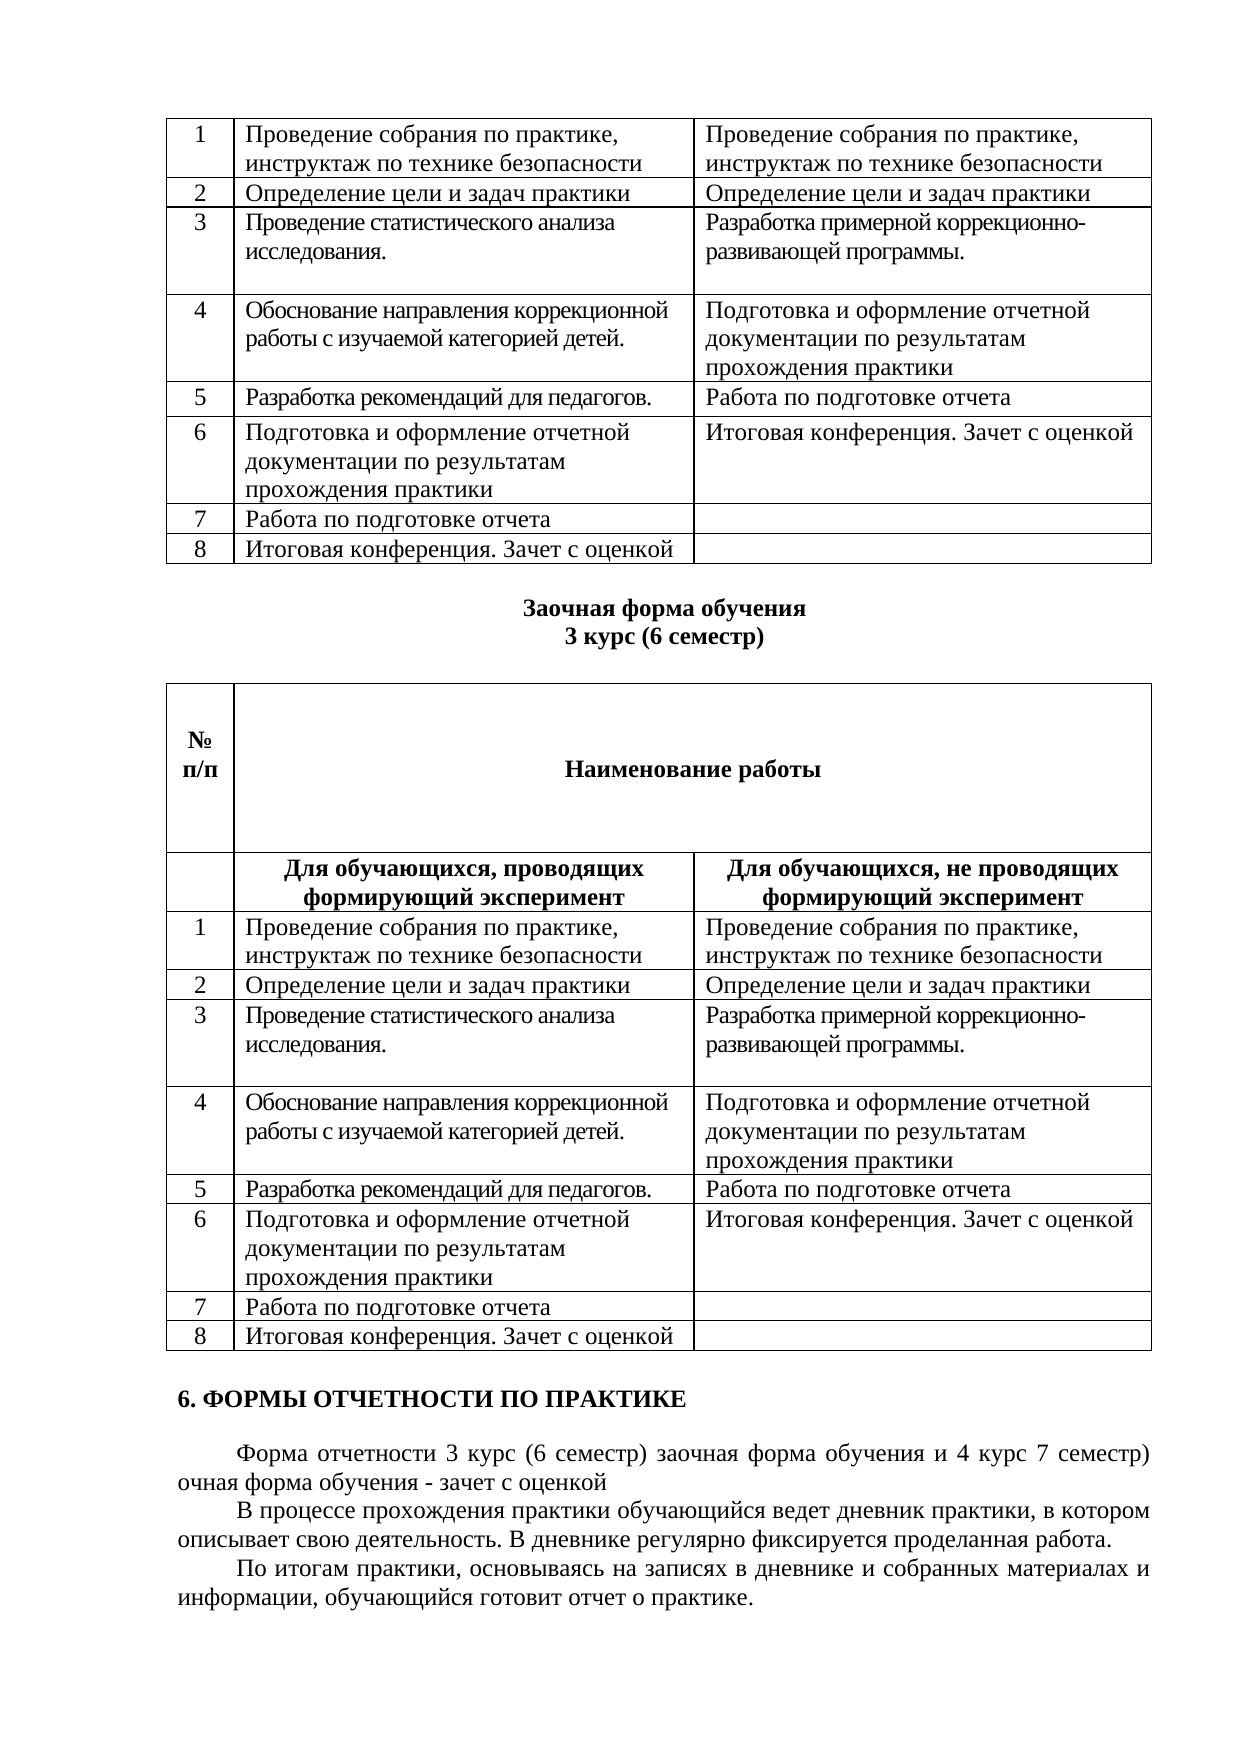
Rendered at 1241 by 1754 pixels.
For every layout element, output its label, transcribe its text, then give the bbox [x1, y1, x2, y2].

table_cell 1 [167, 912, 233, 969]
table_cell [695, 534, 1151, 563]
table_cell Работа по подготовке отчета [235, 1292, 693, 1320]
table_cell Определение цели и задач практики [235, 970, 693, 999]
table_cell Работа по подготовке отчета [235, 504, 693, 533]
table_cell 4 [167, 1087, 233, 1173]
table_cell Для обучающихся, проводящих формирующий эксперимент [235, 853, 693, 911]
table_cell Работа по подготовке отчета [695, 382, 1151, 416]
table_cell Работа по подготовке отчета [695, 1175, 1151, 1203]
table_cell 7 [167, 504, 233, 533]
table_header Наименование работы [235, 684, 1151, 852]
table_cell 2 [167, 178, 233, 206]
table_cell Определение цели и задач практики [235, 178, 693, 206]
table_cell Проведение статистического анализа исследования. [235, 1000, 693, 1086]
text 3 курс (6 семестр) [177, 621, 1152, 650]
list 6. ФОРМЫ ОТЧЕТНОСТИ ПО ПРАКТИКЕ [177, 1384, 1152, 1413]
table_cell [167, 853, 233, 911]
table_cell 8 [167, 1321, 233, 1350]
table_cell Для обучающихся, не проводящих формирующий эксперимент [695, 853, 1151, 911]
table_cell 2 [167, 970, 233, 999]
table_cell Итоговая конференция. Зачет с оценкой [695, 1204, 1151, 1291]
table_cell [695, 1321, 1151, 1350]
table_cell Разработка рекомендаций для педагогов. [235, 382, 693, 416]
table_cell Итоговая конференция. Зачет с оценкой [695, 417, 1151, 503]
table_cell Подготовка и оформление отчетной документации по результатам прохождения практики [695, 295, 1151, 381]
table_cell 6 [167, 1204, 233, 1291]
table_cell 3 [167, 1000, 233, 1086]
table_cell 7 [167, 1292, 233, 1320]
table_cell [695, 1292, 1151, 1320]
table_cell Проведение собрания по практике, инструктаж по технике безопасности [695, 119, 1151, 177]
table_cell Обоснование направления коррекционной работы с изучаемой категорией детей. [235, 1087, 693, 1173]
table_cell Разработка рекомендаций для педагогов. [235, 1175, 693, 1203]
table_cell 8 [167, 534, 233, 563]
table_cell Итоговая конференция. Зачет с оценкой [235, 534, 693, 563]
table_cell Итоговая конференция. Зачет с оценкой [235, 1321, 693, 1350]
text В процессе прохождения практики обучающийся ведет дневник практики, в котором описывает свою деятельность. В дневнике регулярно фиксируется проделанная работа. [177, 1496, 1152, 1553]
table_cell Проведение собрания по практике, инструктаж по технике безопасности [235, 912, 693, 969]
table_cell Обоснование направления коррекционной работы с изучаемой категорией детей. [235, 295, 693, 381]
text Заочная форма обучения [177, 593, 1152, 621]
table_cell Подготовка и оформление отчетной документации по результатам прохождения практики [235, 1204, 693, 1291]
table_cell 5 [167, 382, 233, 416]
table_cell Определение цели и задач практики [695, 178, 1151, 206]
table_cell 5 [167, 1175, 233, 1203]
table_cell Проведение собрания по практике, инструктаж по технике безопасности [235, 119, 693, 177]
table_cell 4 [167, 295, 233, 381]
table_cell 6 [167, 417, 233, 503]
table_cell Подготовка и оформление отчетной документации по результатам прохождения практики [235, 417, 693, 503]
table_cell [695, 504, 1151, 533]
table_cell Подготовка и оформление отчетной документации по результатам прохождения практики [695, 1087, 1151, 1173]
table_cell Разработка примерной коррекционно-развивающей программы. [695, 208, 1151, 294]
table_cell Определение цели и задач практики [695, 970, 1151, 999]
table_cell 1 [167, 119, 233, 177]
table_cell Проведение статистического анализа исследования. [235, 208, 693, 294]
text По итогам практики, основываясь на записях в дневнике и собранных материалах и информации, обучающийся готовит отчет о практике. [177, 1553, 1152, 1611]
table_cell Разработка примерной коррекционно-развивающей программы. [695, 1000, 1151, 1086]
text Форма отчетности 3 курс (6 семестр) заочная форма обучения и 4 курс 7 семестр) очная форма обучения - зачет с оценкой [177, 1438, 1152, 1496]
table_cell 3 [167, 208, 233, 294]
table_header № п/п [167, 684, 233, 852]
table_cell Проведение собрания по практике, инструктаж по технике безопасности [695, 912, 1151, 969]
